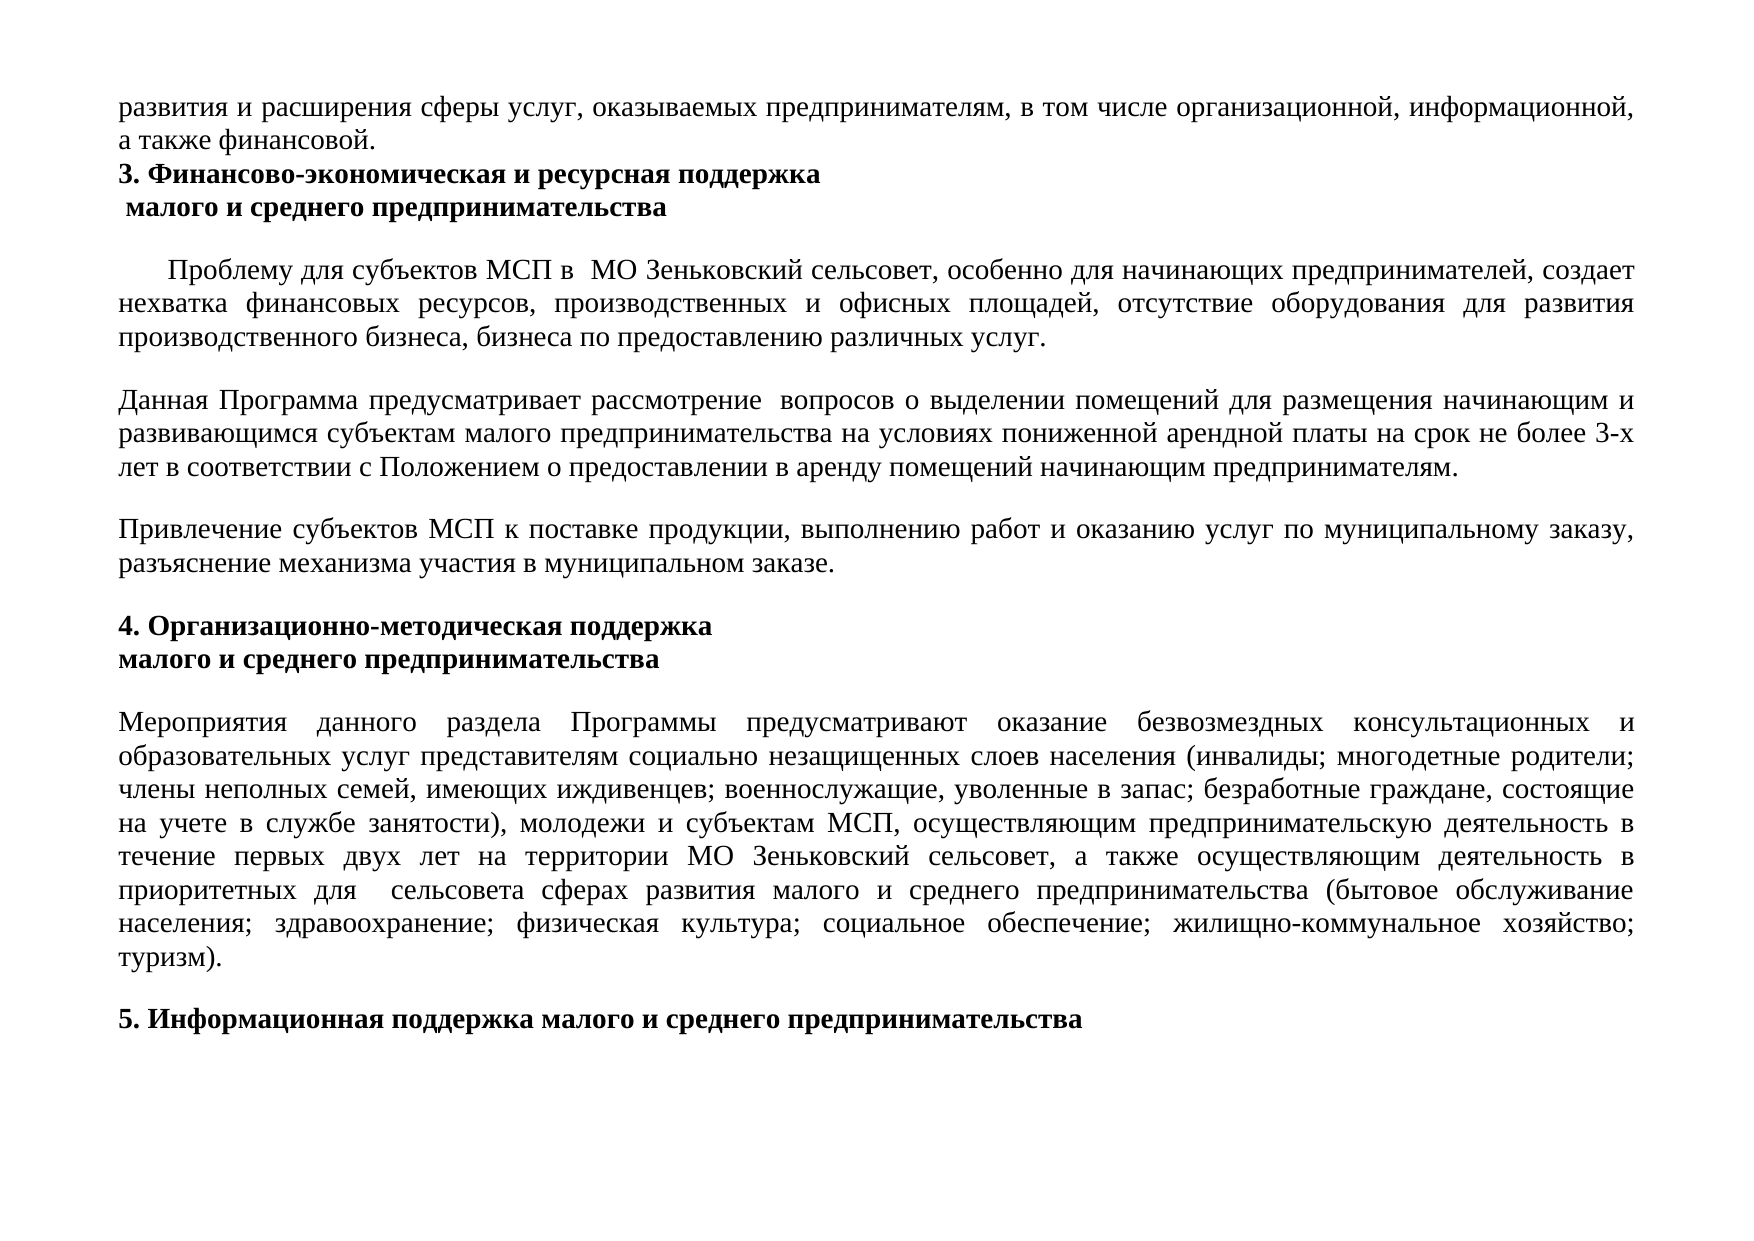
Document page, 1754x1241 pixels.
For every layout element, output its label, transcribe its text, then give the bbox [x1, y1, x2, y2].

text Данная Программа предусматривает рассмотрение вопросов о выделении помещений для размещения начинающим и развивающимся субъектам малого предпринимательства на условиях пониженной арендной платы на срок не более 3-х лет в соответствии с Положением о предоставлении в аренду помещений начинающим предпринимателям. [118, 382, 1636, 482]
text малого и среднего предпринимательства [118, 641, 1636, 675]
text 4. Организационно-методическая поддержка [118, 608, 1636, 641]
text 5. Информационная поддержка малого и среднего предпринимательства [118, 1002, 1636, 1035]
text Проблему для субъектов МСП в МО Зеньковский сельсовет, особенно для начинающих предпринимателей, создает нехватка финансовых ресурсов, производственных и офисных площадей, отсутствие оборудования для развития производственного бизнеса, бизнеса по предоставлению различных услуг. [118, 252, 1636, 353]
text 3. Финансово-экономическая и ресурсная поддержка [118, 156, 1636, 189]
text Привлечение субъектов МСП к поставке продукции, выполнению работ и оказанию услуг по муниципальному заказу, разъяснение механизма участия в муниципальном заказе. [118, 512, 1636, 579]
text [118, 89, 1636, 156]
text малого и среднего предпринимательства [118, 189, 1636, 223]
text Мероприятия данного раздела Программы предусматривают оказание безвозмездных консультационных и образовательных услуг представителям социально незащищенных слоев населения (инвалиды; многодетные родители; члены неполных семей, имеющих иждивенцев; военнослужащие, уволенные в запас; безработные граждане, состоящие на учете в службе занятости), молодежи и субъектам МСП, осуществляющим предпринимательскую деятельность в течение первых двух лет на территории МО Зеньковский сельсовет, а также осуществляющим деятельность в приоритетных для сельсовета сферах развития малого и среднего предпринимательства (бытовое обслуживание населения; здравоохранение; физическая культура; социальное обеспечение; жилищно-коммунальное хозяйство; туризм). [118, 704, 1636, 972]
